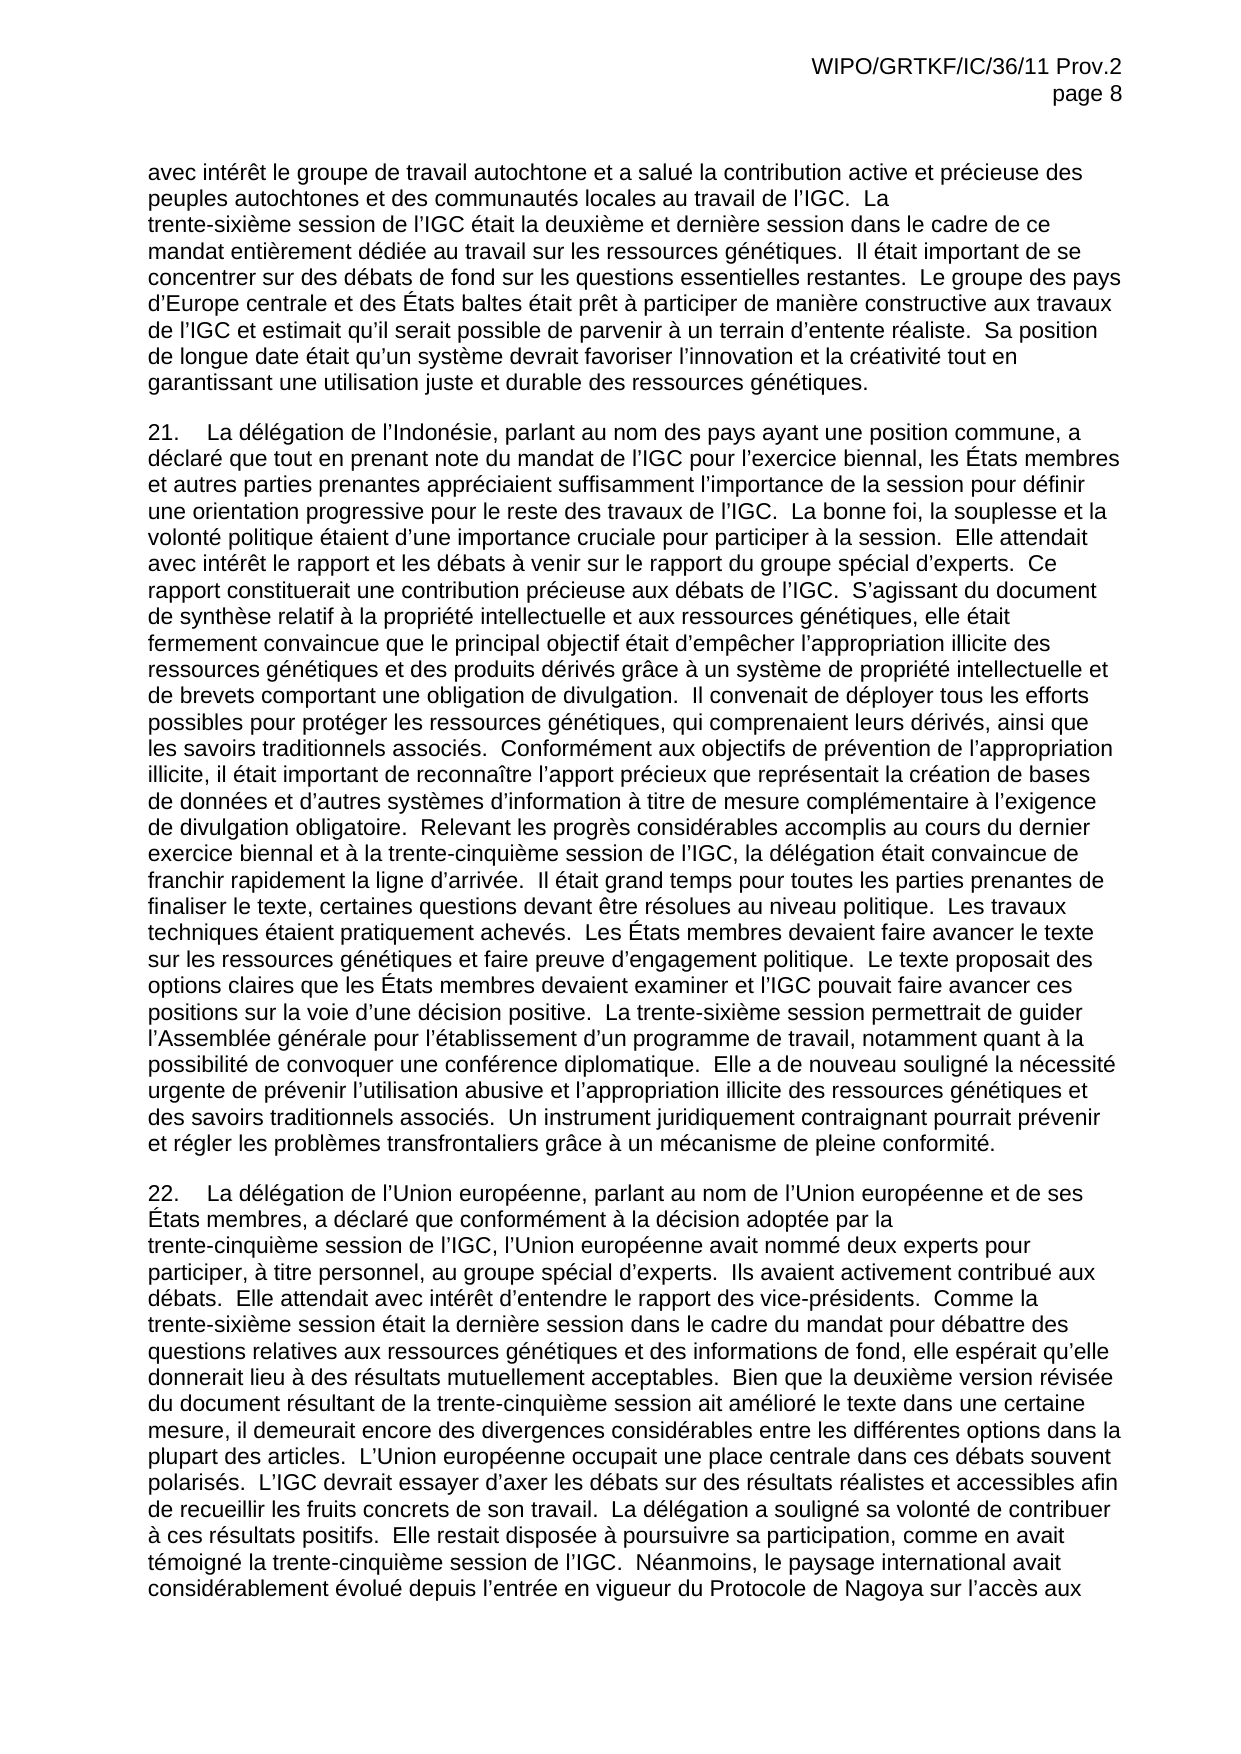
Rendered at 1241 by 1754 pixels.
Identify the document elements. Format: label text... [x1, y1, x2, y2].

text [148, 1179, 1122, 1601]
text La délégation de l’Indonésie, parlant au nom des pays ayant une position commune, a déclaré que tout en prenant note du mandat de l’IGC pour l’exercice biennal, les États membres et autres parties prenantes appréciaient suffisamment l’importance de la session pour définir une orientation progressive pour le reste des travaux de l’IGC. La bonne foi, la souplesse et la volonté politique étaient d’une importance cruciale pour participer à la session. Elle attendait avec intérêt le rapport et les débats à venir sur le rapport du groupe spécial d’experts. Ce rapport constituerait une contribution précieuse aux débats de l’IGC. S’agissant du document de synthèse relatif à la propriété intellectuelle et aux ressources génétiques, elle était fermement convaincue que le principal objectif était d’empêcher l’appropriation illicite des ressources génétiques et des produits dérivés grâce à un système de propriété intellectuelle et de brevets comportant une obligation de divulgation. Il convenait de déployer tous les efforts possibles pour protéger les ressources génétiques, qui comprenaient leurs dérivés, ainsi que les savoirs traditionnels associés. Conformément aux objectifs de prévention de l’appropriation illicite, il était important de reconnaître l’apport précieux que représentait la création de bases de données et d’autres systèmes d’information à titre de mesure complémentaire à l’exigence de divulgation obligatoire. Relevant les progrès considérables accomplis au cours du dernier exercice biennal et à la trente-cinquième session de l’IGC, la délégation était convaincue de franchir rapidement la ligne d’arrivée. Il était grand temps pour toutes les parties prenantes de finaliser le texte, certaines questions devant être résolues au niveau politique. Les travaux techniques étaient pratiquement achevés. Les États membres devaient faire avancer le texte sur les ressources génétiques et faire preuve d’engagement politique. Le texte proposait des options claires que les États membres devaient examiner et l’IGC pouvait faire avancer ces positions sur la voie d’une décision positive. La trente-sixième session permettrait de guider l’Assemblée générale pour l’établissement d’un programme de travail, notamment quant à la possibilité de convoquer une conférence diplomatique. Elle a de nouveau souligné la nécessité urgente de prévenir l’utilisation abusive et l’appropriation illicite des ressources génétiques et des savoirs traditionnels associés. Un instrument juridiquement contraignant pourrait prévenir et régler les problèmes transfrontaliers grâce à un mécanisme de pleine conformité. [148, 419, 1122, 1157]
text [148, 158, 1122, 396]
